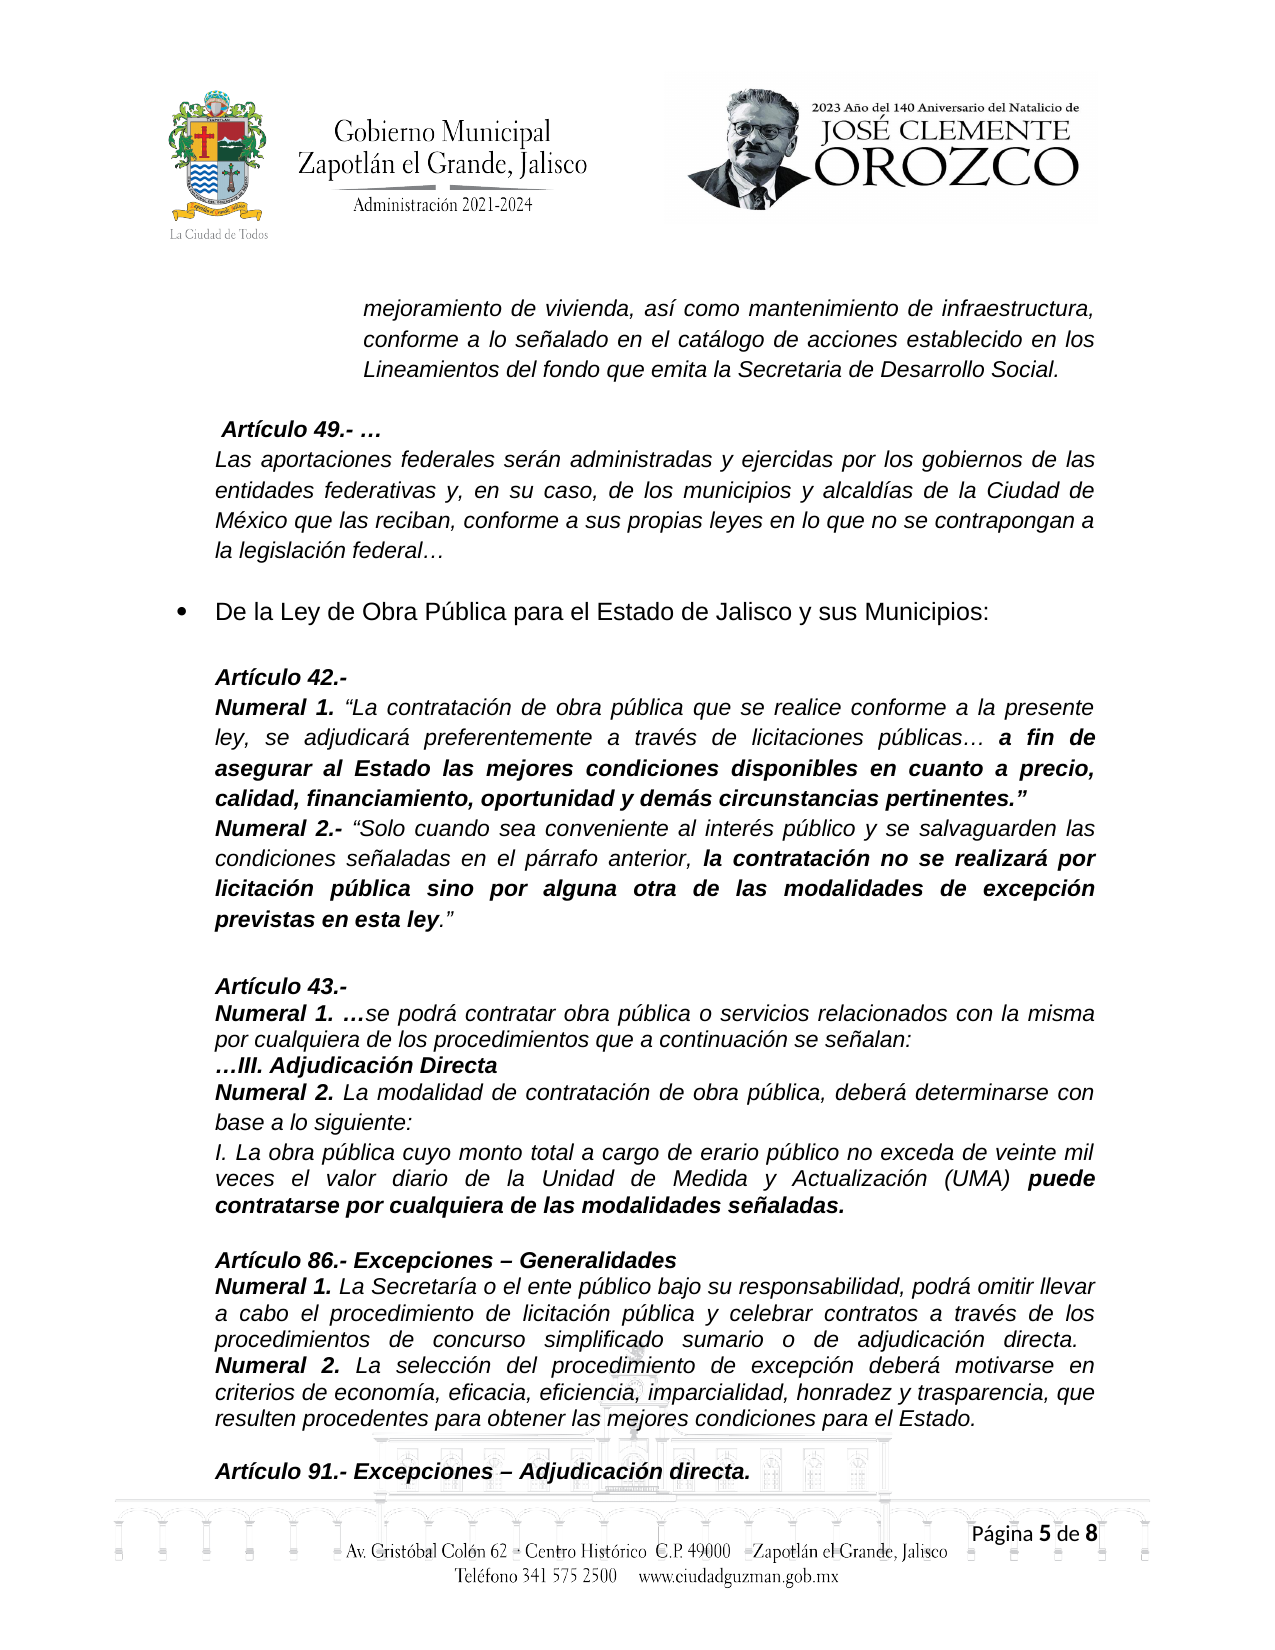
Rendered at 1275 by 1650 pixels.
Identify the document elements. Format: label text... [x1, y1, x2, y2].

text Numeral 1. …se podrá contratar obra pública o servicios relacionados con la misma por cualquiera de los procedimientos que a continuación se señalan: [215, 999, 1098, 1052]
text Artículo 86.- Excepciones – Generalidades [215, 1247, 1098, 1273]
text Artículo 43.- [215, 973, 1098, 999]
text I. La obra pública cuyo monto total a cargo de erario público no exceda de veinte mil veces el valor diario de la Unidad de Medida y Actualización (UMA) puede contratarse por cualquiera de las modalidades señaladas. [215, 1139, 1098, 1218]
list De la Ley de Obra Pública para el Estado de Jalisco y sus Municipios: [177, 597, 1098, 626]
text Numeral 2.- “Solo cuando sea conveniente al interés público y se salvaguarden las condiciones señaladas en el párrafo anterior, la contratación no se realizará por licitación pública sino por alguna otra de las modalidades de excepción previstas en esta ley.” [215, 815, 1098, 932]
text Artículo 42.- [215, 663, 1098, 690]
list Las aportaciones federales serán administradas y ejercidas por los gobiernos de las entidades federativas y, en su caso, de los municipios y alcaldías de la Ciudad de México que las reciban, conforme a sus propias leyes en lo que no se contrapongan a la legislación federal… [215, 446, 1098, 563]
text Numeral 1. La Secretaría o el ente público bajo su responsabilidad, podrá omitir llevar a cabo el procedimiento de licitación pública y celebrar contratos a través de los procedimientos de concurso simplificado sumario o de adjudicación directa. Numeral 2. La selección del procedimiento de excepción deberá motivarse en criterios de economía, eficacia, eficiencia, imparcialidad, honradez y trasparencia, que resulten procedentes para obtener las mejores condiciones para el Estado. [215, 1273, 1098, 1431]
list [288, 295, 1098, 382]
text Numeral 2. La modalidad de contratación de obra pública, deberá determinarse con base a lo siguiente: [215, 1079, 1098, 1135]
text Artículo 91.- Excepciones – Adjudicación directa. [215, 1458, 1098, 1484]
list Artículo 49.- … [215, 416, 1098, 442]
text …III. Adjudicación Directa [215, 1052, 1098, 1079]
picture [103, 45, 1161, 1629]
text Numeral 1. “La contratación de obra pública que se realice conforme a la presente ley, se adjudicará preferentemente a través de licitaciones públicas… a fin de asegurar al Estado las mejores condiciones disponibles en cuanto a precio, calidad, financiamiento, oportunidad y demás circunstancias pertinentes.” [215, 694, 1098, 811]
